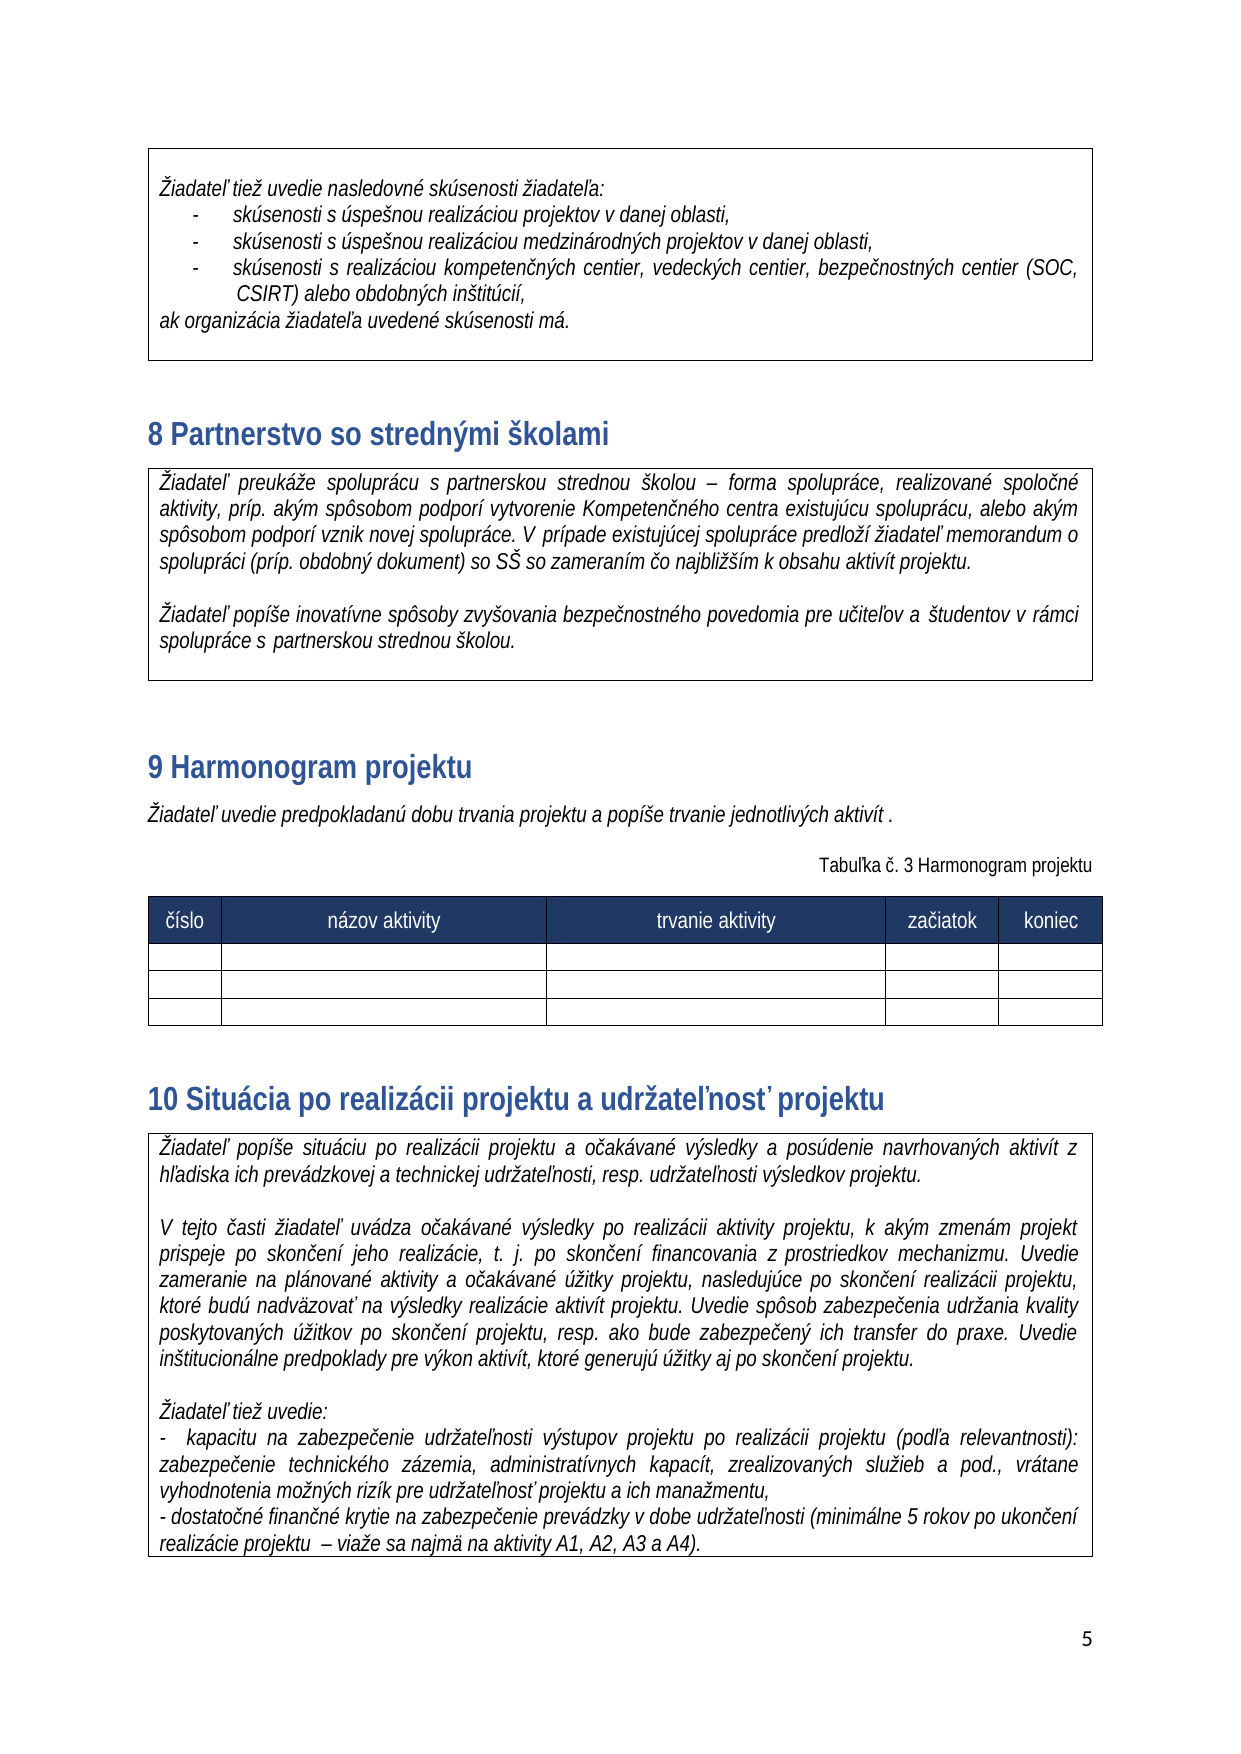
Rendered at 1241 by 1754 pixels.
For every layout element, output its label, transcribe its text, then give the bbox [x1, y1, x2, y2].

table_cell [222, 944, 546, 970]
table_cell [886, 944, 998, 970]
table_cell [222, 971, 546, 998]
table_header Žiadateľ preukáže spoluprácu s partnerskou strednou školou – forma spolupráce, realizované spoločné aktivity, príp. akým spôsobom podporí vytvorenie Kompetenčného centra existujúcu spoluprácu, alebo akým spôsobom podporí vznik novej spolupráce. V prípade existujúcej spolupráce predloží žiadateľ memorandum o spolupráci (príp. obdobný dokument) so SŠ so zameraním čo najbližším k obsahu aktivít projektu. Žiadateľ popíše inovatívne spôsoby zvyšovania bezpečnostného povedomia pre učiteľov a študentov v rámci spolupráce s partnerskou strednou školou. [149, 469, 1092, 679]
table_cell [999, 944, 1102, 970]
table_header názov aktivity [222, 897, 546, 943]
text Tabuľka č. 3 Harmonogram projektu [148, 853, 1093, 877]
table_header trvanie aktivity [547, 897, 885, 943]
table_cell [999, 999, 1102, 1025]
table_cell [149, 971, 221, 998]
table_cell [547, 999, 885, 1025]
table_cell [149, 944, 221, 970]
table_cell [886, 971, 998, 998]
subtitle 9 Harmonogram projektu [148, 747, 1093, 785]
table_cell [547, 944, 885, 970]
table_header koniec [999, 897, 1102, 943]
table_cell [886, 999, 998, 1025]
table_header Žiadateľ popíše situáciu po realizácii projektu a očakávané výsledky a posúdenie navrhovaných aktivít z hľadiska ich prevádzkovej a technickej udržateľnosti, resp. udržateľnosti výsledkov projektu. V tejto časti žiadateľ uvádza očakávané výsledky po realizácii aktivity projektu, k akým zmenám projekt prispeje po skončení jeho realizácie, t. j. po skončení financovania z prostriedkov mechanizmu. Uvedie zameranie na plánované aktivity a očakávané úžitky projektu, nasledujúce po skončení realizácii projektu, ktoré budú nadväzovať na výsledky realizácie aktivít projektu. Uvedie spôsob zabezpečenia udržania kvality poskytovaných úžitkov po skončení projektu, resp. ako bude zabezpečený ich transfer do praxe. Uvedie inštitucionálne predpoklady pre výkon aktivít, ktoré generujú úžitky aj po skončení projektu. Žiadateľ tiež uvedie: - kapacitu na zabezpečenie udržateľnosti výstupov projektu po realizácii projektu (podľa relevantnosti): zabezpečenie technického zázemia, administratívnych kapacít, zrealizovaných služieb a pod., vrátane vyhodnotenia možných rizík pre udržateľnosť projektu a ich manažmentu, - dostatočné finančné krytie na zabezpečenie prevádzky v dobe udržateľnosti (minimálne 5 rokov po ukončení realizácie projektu – viaže sa najmä na aktivity A1, A2, A3 a A4). [149, 1134, 1092, 1556]
table_cell [547, 971, 885, 998]
subtitle 8 Partnerstvo so strednými školami [148, 414, 1093, 452]
table_cell [222, 999, 546, 1025]
subtitle 10 Situácia po realizácii projektu a udržateľnosť projektu [148, 1079, 1093, 1118]
table_header číslo [149, 897, 221, 943]
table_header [149, 149, 1092, 359]
text Žiadateľ uvedie predpokladanú dobu trvania projektu a popíše trvanie jednotlivých aktivít . [148, 801, 1093, 827]
table_header začiatok [886, 897, 998, 943]
table_cell [999, 971, 1102, 998]
table_cell [149, 999, 221, 1025]
